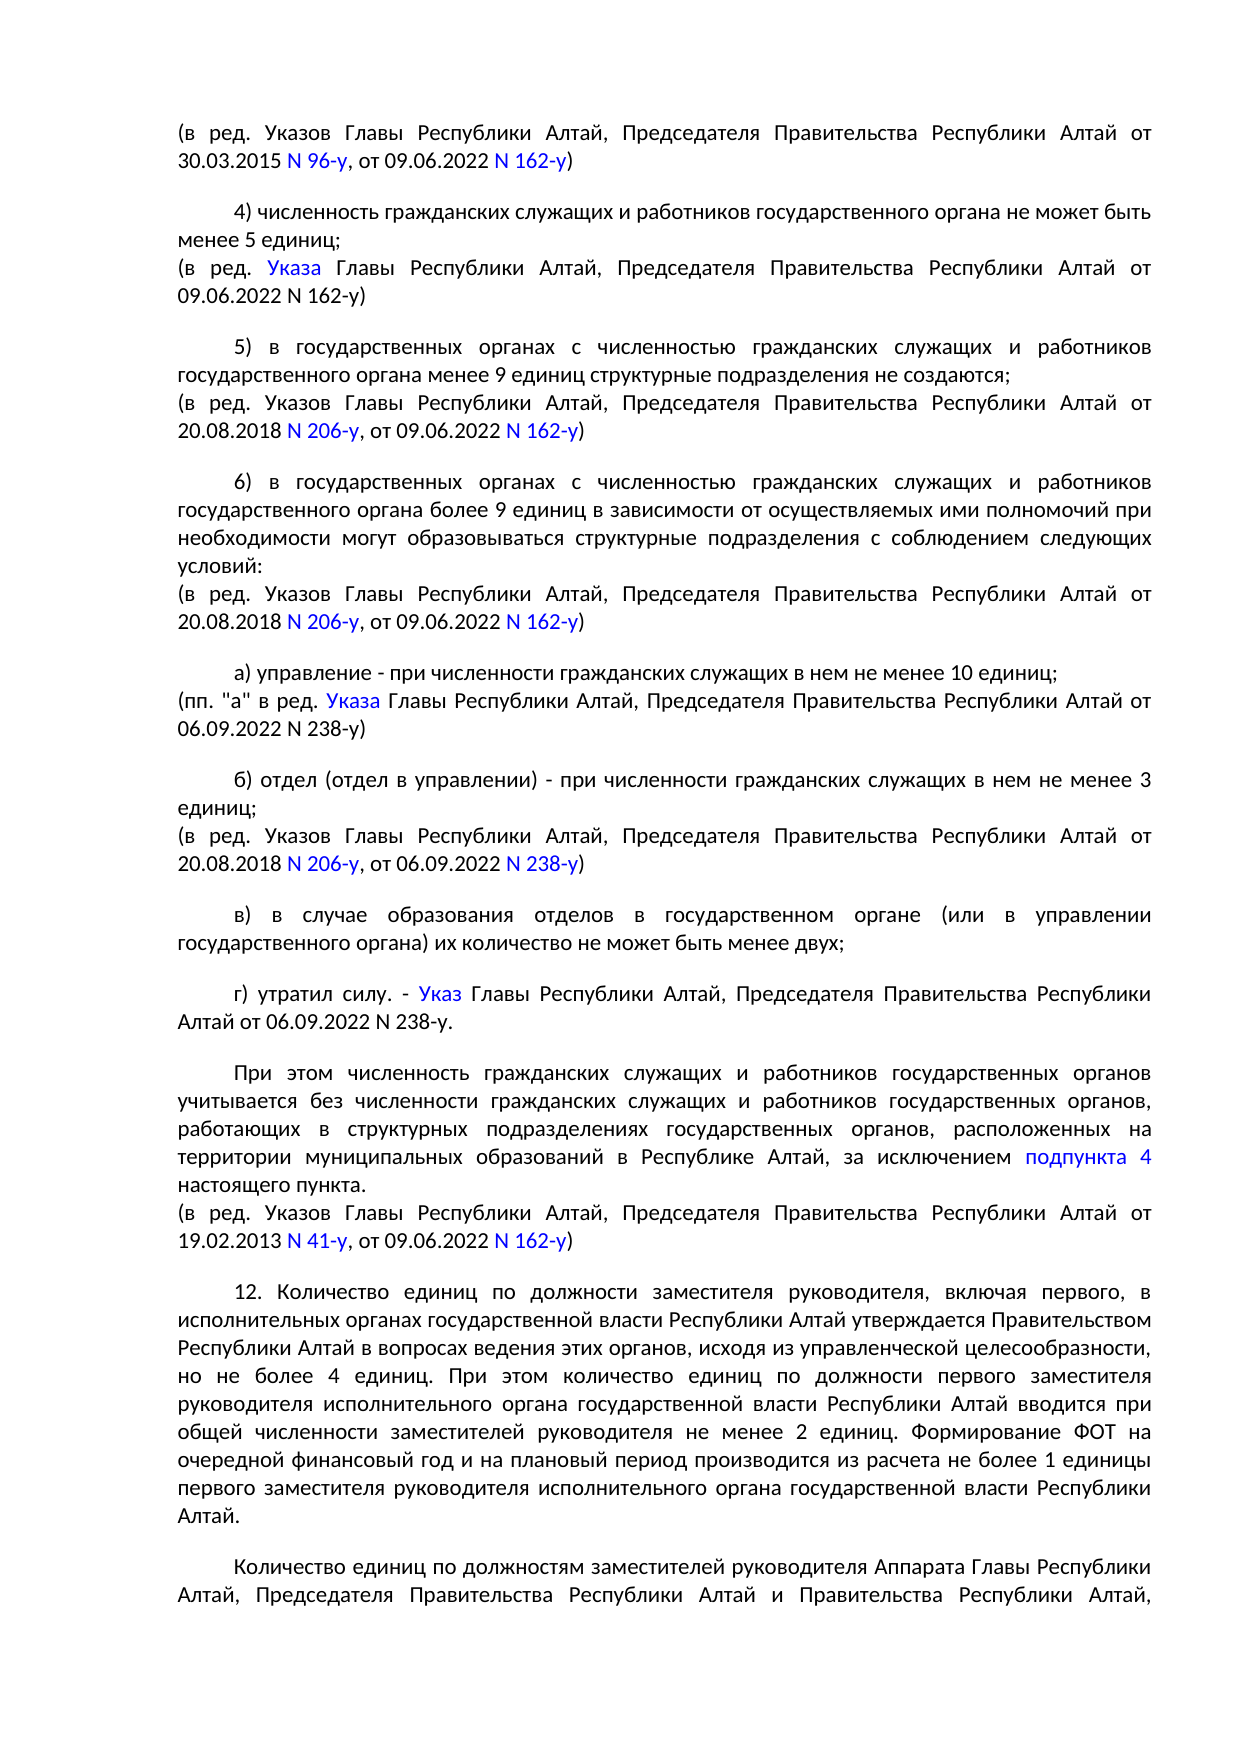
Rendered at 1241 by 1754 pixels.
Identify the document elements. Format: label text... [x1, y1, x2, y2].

text а) управление - при численности гражданских служащих в нем не менее 10 единиц; [177, 658, 1152, 686]
text (в ред. Указов Главы Республики Алтай, Председателя Правительства Республики Алтай от 20.08.2018 N 206-у, от 09.06.2022 N 162-у) [177, 579, 1152, 635]
text 4) численность гражданских служащих и работников государственного органа не может быть менее 5 единиц; [177, 197, 1152, 253]
text г) утратил силу. - Указ Главы Республики Алтай, Председателя Правительства Республики Алтай от 06.09.2022 N 238-у. [177, 979, 1152, 1035]
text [177, 1552, 1152, 1608]
text в) в случае образования отделов в государственном органе (или в управлении государственного органа) их количество не может быть менее двух; [177, 900, 1152, 956]
text 12. Количество единиц по должности заместителя руководителя, включая первого, в исполнительных органах государственной власти Республики Алтай утверждается Правительством Республики Алтай в вопросах ведения этих органов, исходя из управленческой целесообразности, но не более 4 единиц. При этом количество единиц по должности первого заместителя руководителя исполнительного органа государственной власти Республики Алтай вводится при общей численности заместителей руководителя не менее 2 единиц. Формирование ФОТ на очередной финансовый год и на плановый период производится из расчета не более 1 единицы первого заместителя руководителя исполнительного органа государственной власти Республики Алтай. [177, 1277, 1152, 1529]
text (в ред. Указов Главы Республики Алтай, Председателя Правительства Республики Алтай от 20.08.2018 N 206-у, от 09.06.2022 N 162-у) [177, 388, 1152, 444]
text б) отдел (отдел в управлении) - при численности гражданских служащих в нем не менее 3 единиц; [177, 765, 1152, 821]
text (в ред. Указов Главы Республики Алтай, Председателя Правительства Республики Алтай от 30.03.2015 N 96-у, от 09.06.2022 N 162-у) [177, 118, 1152, 174]
text (в ред. Указов Главы Республики Алтай, Председателя Правительства Республики Алтай от 20.08.2018 N 206-у, от 06.09.2022 N 238-у) [177, 821, 1152, 877]
text 6) в государственных органах с численностью гражданских служащих и работников государственного органа более 9 единиц в зависимости от осуществляемых ими полномочий при необходимости могут образовываться структурные подразделения с соблюдением следующих условий: [177, 467, 1152, 579]
text При этом численность гражданских служащих и работников государственных органов учитывается без численности гражданских служащих и работников государственных органов, работающих в структурных подразделениях государственных органов, расположенных на территории муниципальных образований в Республике Алтай, за исключением подпункта 4 настоящего пункта. [177, 1058, 1152, 1198]
text (в ред. Указов Главы Республики Алтай, Председателя Правительства Республики Алтай от 19.02.2013 N 41-у, от 09.06.2022 N 162-у) [177, 1198, 1152, 1254]
text (в ред. Указа Главы Республики Алтай, Председателя Правительства Республики Алтай от 09.06.2022 N 162-у) [177, 253, 1152, 309]
text 5) в государственных органах с численностью гражданских служащих и работников государственного органа менее 9 единиц структурные подразделения не создаются; [177, 332, 1152, 388]
text (пп. "а" в ред. Указа Главы Республики Алтай, Председателя Правительства Республики Алтай от 06.09.2022 N 238-у) [177, 686, 1152, 742]
